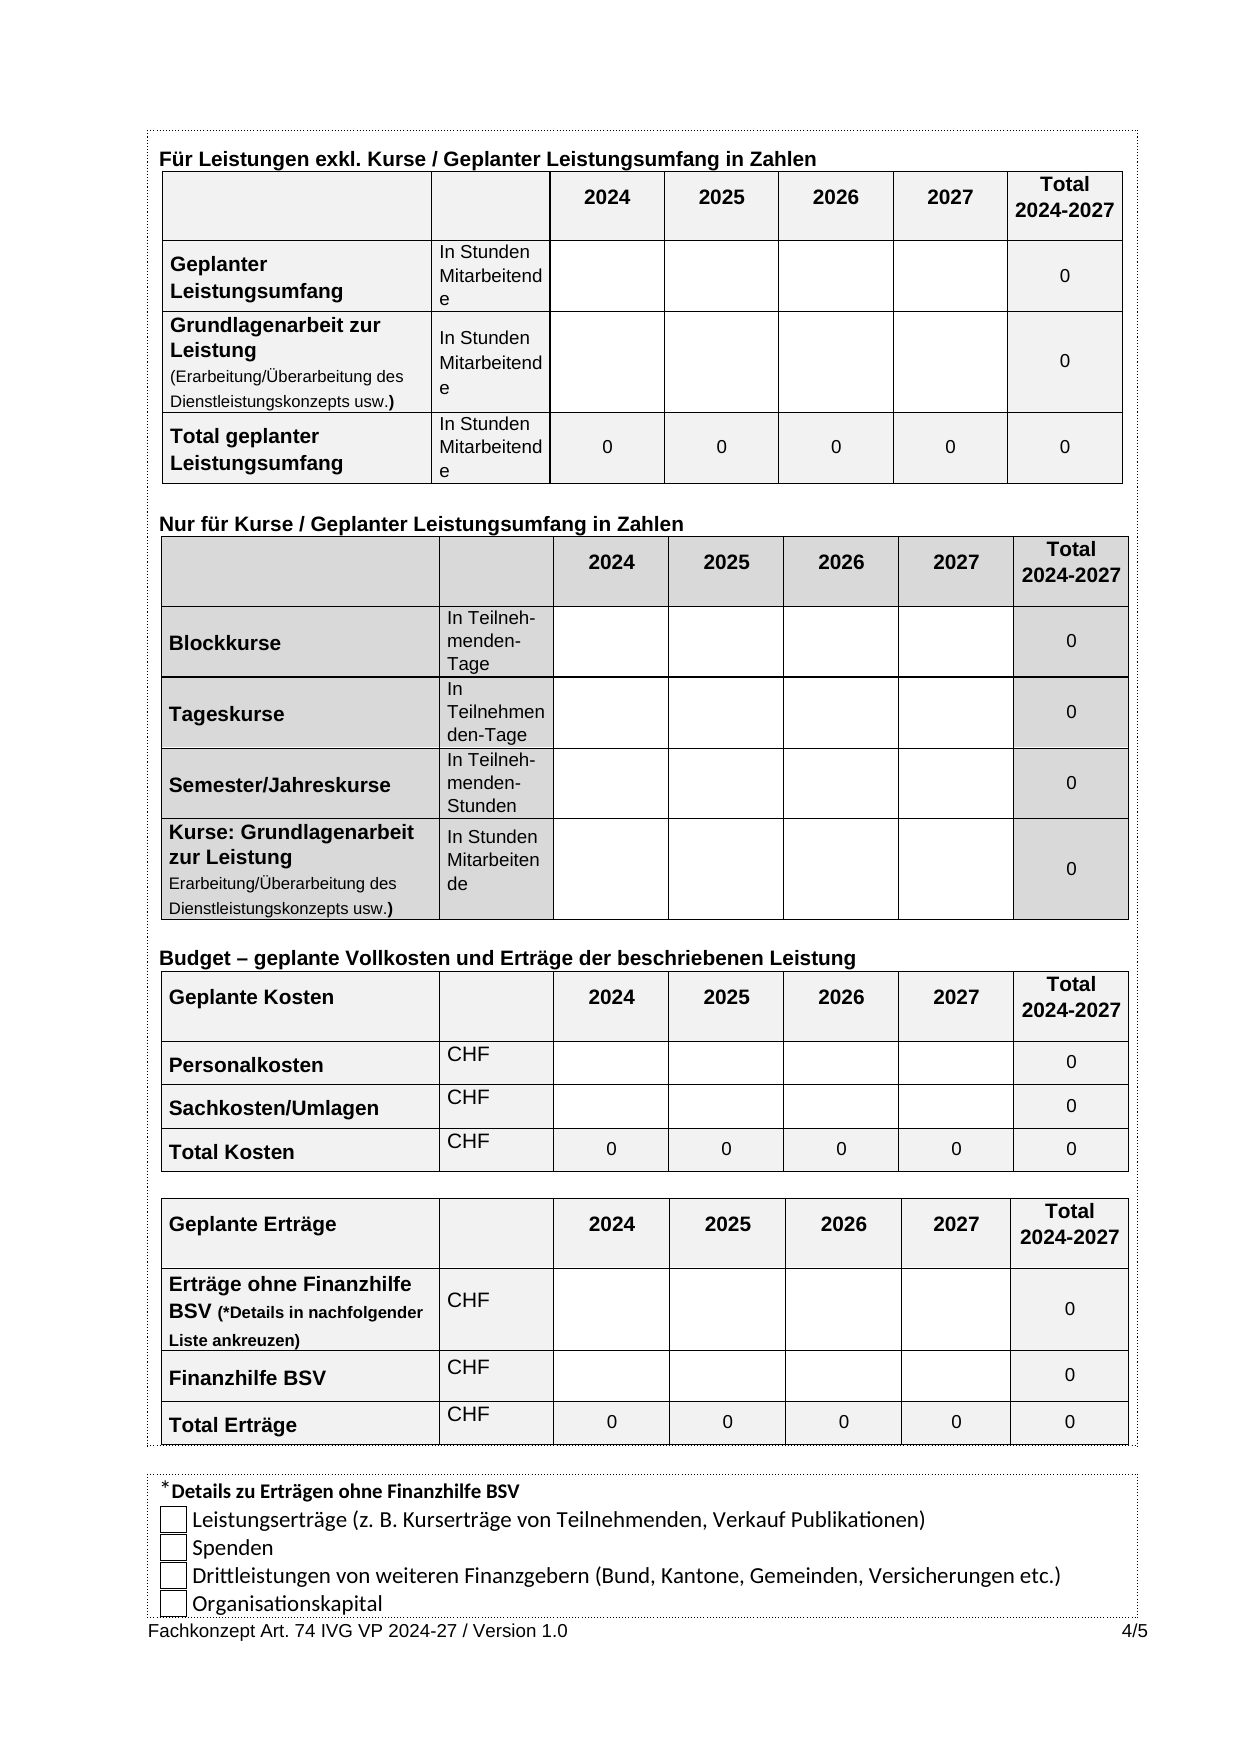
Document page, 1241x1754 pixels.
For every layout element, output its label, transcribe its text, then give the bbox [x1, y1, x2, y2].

table_header Für Leistungen exkl. Kurse / Geplanter Leistungsumfang in Zahlen Nur für Kurse / Geplanter Leistungsumfang in Zahlen Budget – geplante Vollkosten und Erträge der beschriebenen Leistung [148, 130, 1137, 1445]
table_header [148, 1474, 1137, 1617]
